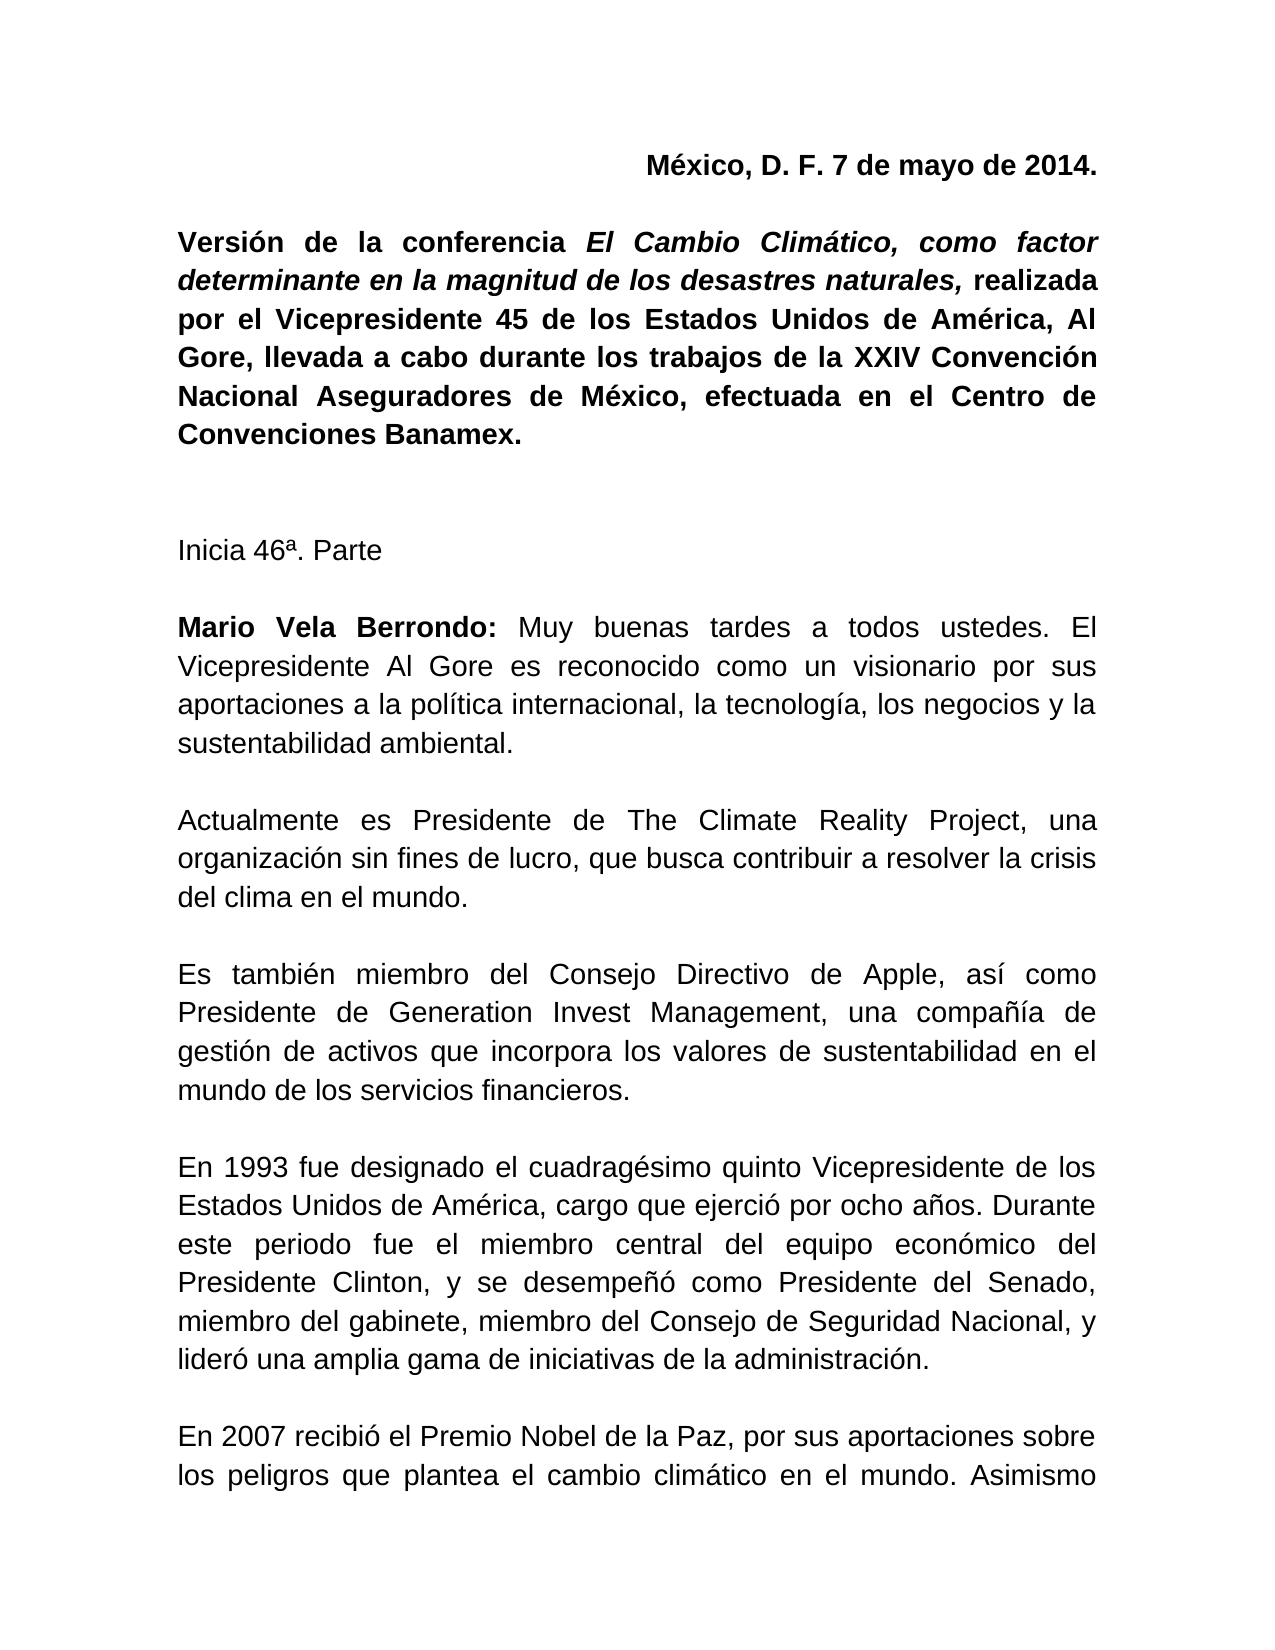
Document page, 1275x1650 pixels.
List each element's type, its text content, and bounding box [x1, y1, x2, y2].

text Actualmente es Presidente de The Climate Reality Project, una organización sin fines de lucro, que busca contribuir a resolver la crisis del clima en el mundo. [177, 803, 1098, 913]
text Inicia 46ª. Parte [177, 533, 1098, 567]
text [177, 1419, 1098, 1492]
text Versión de la conferencia El Cambio Climático, como factor determinante en la magnitud de los desastres naturales, realizada por el Vicepresidente 45 de los Estados Unidos de América, Al Gore, llevada a cabo durante los trabajos de la XXIV Convención Nacional Aseguradores de México, efectuada en el Centro de Convenciones Banamex. [177, 225, 1098, 451]
text Mario Vela Berrondo: Muy buenas tardes a todos ustedes. El Vicepresidente Al Gore es reconocido como un visionario por sus aportaciones a la política internacional, la tecnología, los negocios y la sustentabilidad ambiental. [177, 610, 1098, 759]
text México, D. F. 7 de mayo de 2014. [177, 148, 1098, 181]
text En 1993 fue designado el cuadragésimo quinto Vicepresidente de los Estados Unidos de América, cargo que ejerció por ocho años. Durante este periodo fue el miembro central del equipo económico del Presidente Clinton, y se desempeñó como Presidente del Senado, miembro del gabinete, miembro del Consejo de Seguridad Nacional, y lideró una amplia gama de iniciativas de la administración. [177, 1150, 1098, 1376]
text Es también miembro del Consejo Directivo de Apple, así como Presidente de Generation Invest Management, una compañía de gestión de activos que incorpora los valores de sustentabilidad en el mundo de los servicios financieros. [177, 957, 1098, 1106]
